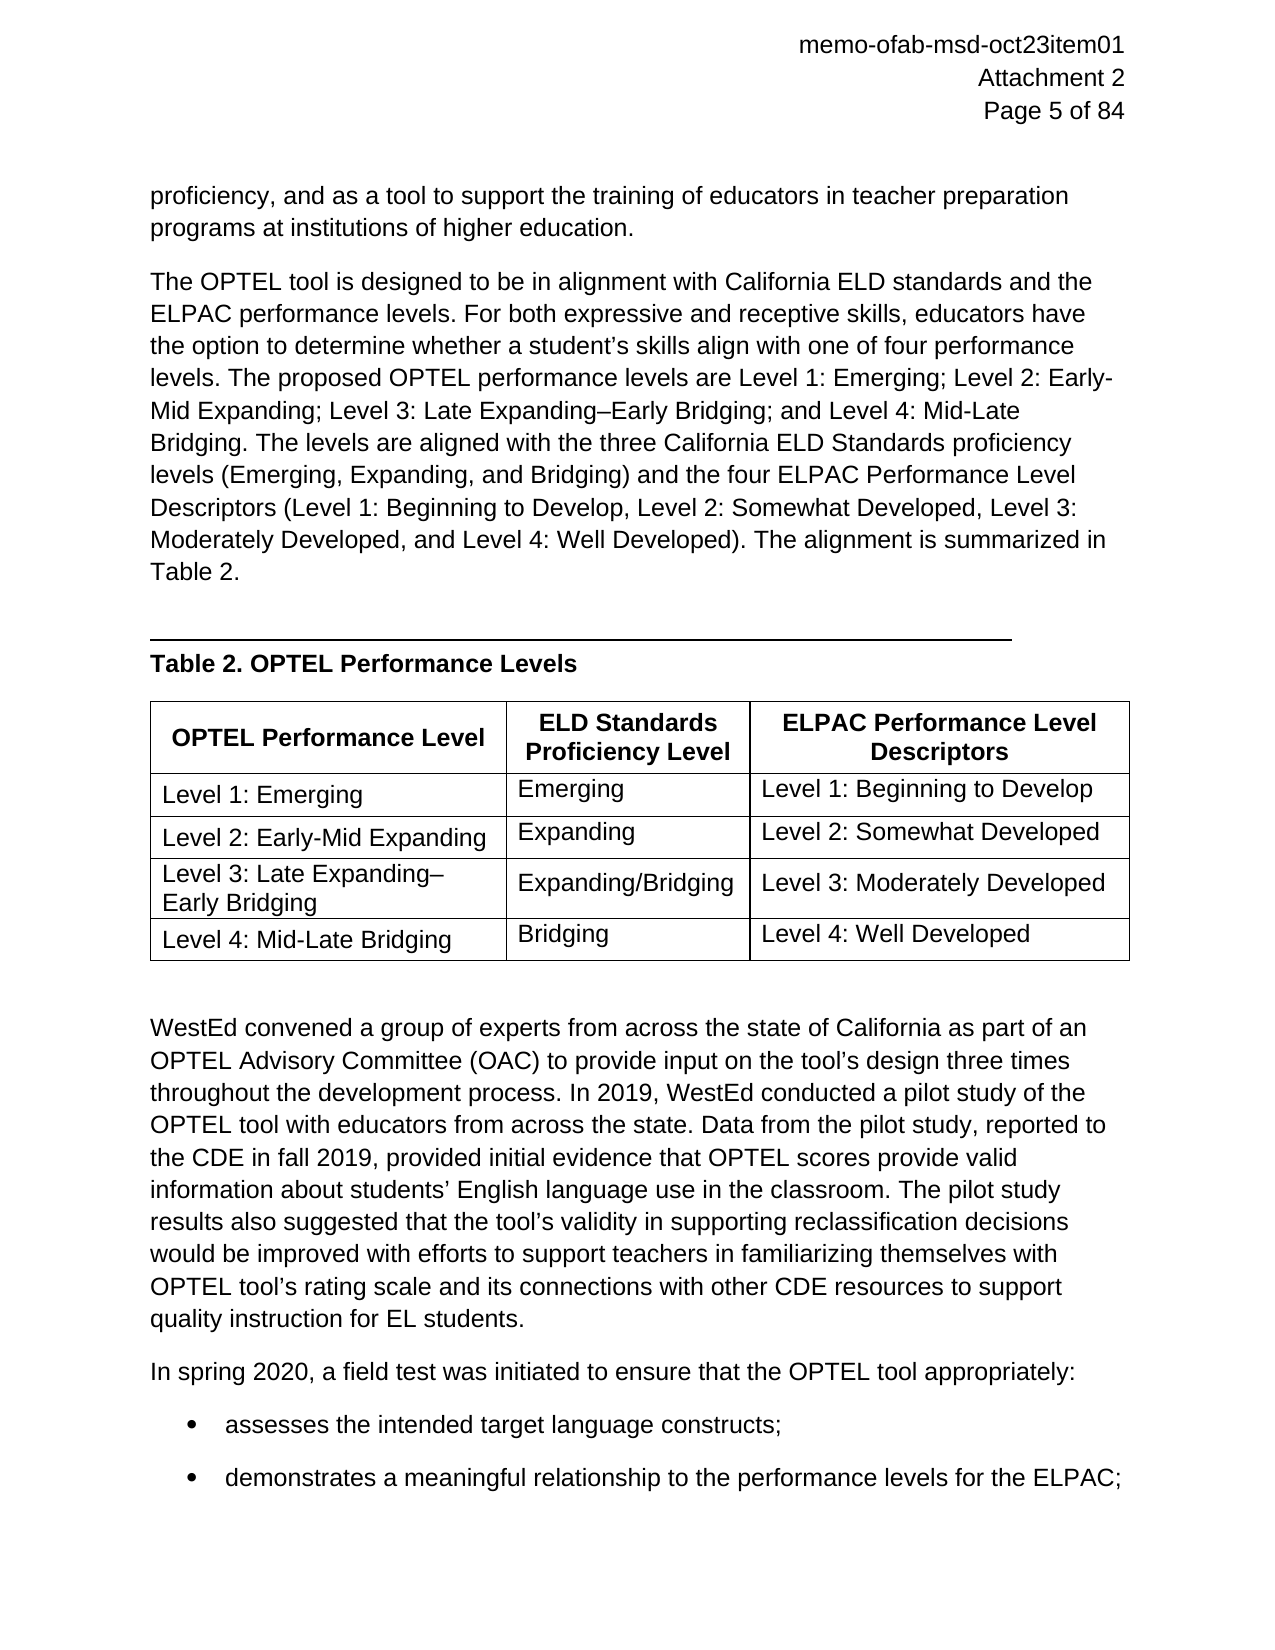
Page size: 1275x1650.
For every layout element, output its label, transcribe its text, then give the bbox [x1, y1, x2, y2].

list assesses the intended target language constructs; [187, 1408, 1125, 1440]
table_header OPTEL Performance Level [151, 702, 506, 773]
table_cell Level 1: Beginning to Develop [751, 774, 1129, 816]
text The OPTEL tool is designed to be in alignment with California ELD standards and the ELPAC performance levels. For both expressive and receptive skills, educators have the option to determine whether a student’s skills align with one of four performance levels. The proposed OPTEL performance levels are Level 1: Emerging; Level 2: Early-Mid Expanding; Level 3: Late Expanding–Early Bridging; and Level 4: Mid-Late Bridging. The levels are aligned with the three California ELD Standards proficiency levels (Emerging, Expanding, and Bridging) and the four ELPAC Performance Level Descriptors (Level 1: Beginning to Develop, Level 2: Somewhat Developed, Level 3: Moderately Developed, and Level 4: Well Developed). The alignment is summarized in Table 2. [150, 264, 1125, 587]
table_cell Emerging [507, 774, 749, 816]
table_cell Expanding/Bridging [507, 859, 749, 918]
table_cell Level 3: Moderately Developed [751, 859, 1129, 918]
table_cell Level 1: Emerging [151, 774, 506, 816]
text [150, 179, 1125, 243]
table_header ELPAC Performance Level Descriptors [751, 702, 1129, 773]
list demonstrates a meaningful relationship to the performance levels for the ELPAC; [187, 1461, 1125, 1493]
table_cell Level 4: Mid-Late Bridging [151, 919, 506, 960]
table_cell Bridging [507, 919, 749, 960]
table_cell Level 3: Late Expanding–Early Bridging [151, 859, 506, 918]
table_cell Level 4: Well Developed [751, 919, 1129, 960]
table_cell Level 2: Early-Mid Expanding [151, 817, 506, 858]
table_header ELD Standards Proficiency Level [507, 702, 749, 773]
text WestEd convened a group of experts from across the state of California as part of an OPTEL Advisory Committee (OAC) to provide input on the tool’s design three times throughout the development process. In 2019, WestEd conducted a pilot study of the OPTEL tool with educators from across the state. Data from the pilot study, reported to the CDE in fall 2019, provided initial evidence that OPTEL scores provide valid information about students’ English language use in the classroom. The pilot study results also suggested that the tool’s validity in supporting reclassification decisions would be improved with efforts to support teachers in familiarizing themselves with OPTEL tool’s rating scale and its connections with other CDE resources to support quality instruction for EL students. [150, 1011, 1125, 1334]
table_cell Level 2: Somewhat Developed [751, 817, 1129, 858]
table_cell Expanding [507, 817, 749, 858]
title Table 2. OPTEL Performance Levels [150, 641, 1012, 680]
text In spring 2020, a field test was initiated to ensure that the OPTEL tool appropriately: [150, 1355, 1125, 1387]
